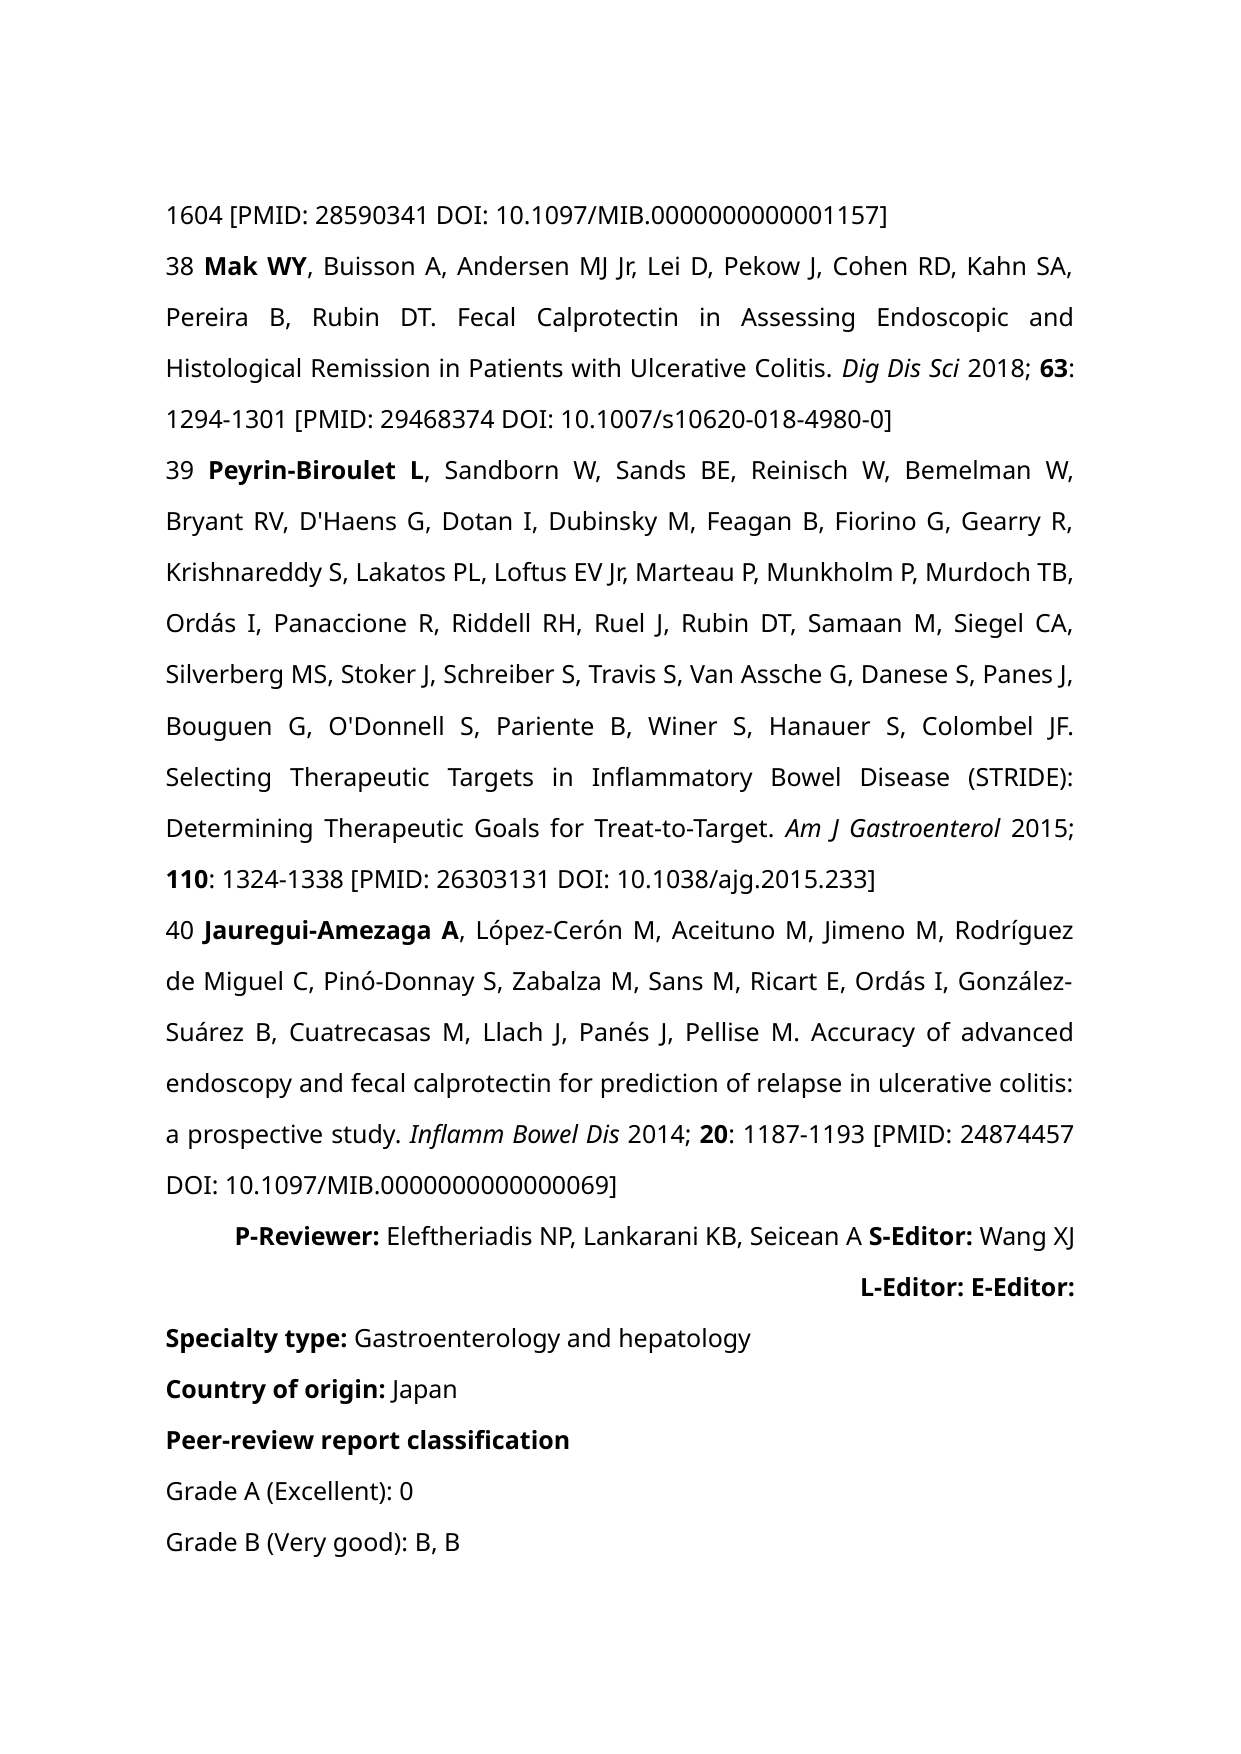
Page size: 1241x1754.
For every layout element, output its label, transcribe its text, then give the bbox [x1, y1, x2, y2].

text P-Reviewer: Eleftheriadis NP, Lankarani KB, Seicean A S-Editor: Wang XJ [165, 1219, 1075, 1253]
text Specialty type: Gastroenterology and hepatology [165, 1321, 1075, 1355]
text Grade A (Excellent): 0 [165, 1474, 1075, 1508]
text Peer-review report classification [165, 1423, 1075, 1457]
text 39 Peyrin-Biroulet L, Sandborn W, Sands BE, Reinisch W, Bemelman W, Bryant RV, D'Haens G, Dotan I, Dubinsky M, Feagan B, Fiorino G, Gearry R, Krishnareddy S, Lakatos PL, Loftus EV Jr, Marteau P, Munkholm P, Murdoch TB, Ordás I, Panaccione R, Riddell RH, Ruel J, Rubin DT, Samaan M, Siegel CA, Silverberg MS, Stoker J, Schreiber S, Travis S, Van Assche G, Danese S, Panes J, Bouguen G, O'Donnell S, Pariente B, Winer S, Hanauer S, Colombel JF. Selecting Therapeutic Targets in Inflammatory Bowel Disease (STRIDE): Determining Therapeutic Goals for Treat-to-Target. Am J Gastroenterol 2015; 110: 1324-1338 [PMID: 26303131 DOI: 10.1038/ajg.2015.233] [165, 453, 1075, 895]
text Grade B (Very good): B, B [165, 1525, 1075, 1559]
text Country of origin: Japan [165, 1372, 1075, 1406]
text 38 Mak WY, Buisson A, Andersen MJ Jr, Lei D, Pekow J, Cohen RD, Kahn SA, Pereira B, Rubin DT. Fecal Calprotectin in Assessing Endoscopic and Histological Remission in Patients with Ulcerative Colitis. Dig Dis Sci 2018; 63: 1294-1301 [PMID: 29468374 DOI: 10.1007/s10620-018-4980-0] [165, 249, 1075, 436]
text 40 Jauregui-Amezaga A, López-Cerón M, Aceituno M, Jimeno M, Rodríguez de Miguel C, Pinó-Donnay S, Zabalza M, Sans M, Ricart E, Ordás I, González-Suárez B, Cuatrecasas M, Llach J, Panés J, Pellise M. Accuracy of advanced endoscopy and fecal calprotectin for prediction of relapse in ulcerative colitis: a prospective study. Inflamm Bowel Dis 2014; 20: 1187-1193 [PMID: 24874457 DOI: 10.1097/MIB.0000000000000069] [165, 912, 1075, 1202]
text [165, 198, 1075, 232]
text L-Editor: E-Editor: [165, 1270, 1075, 1304]
